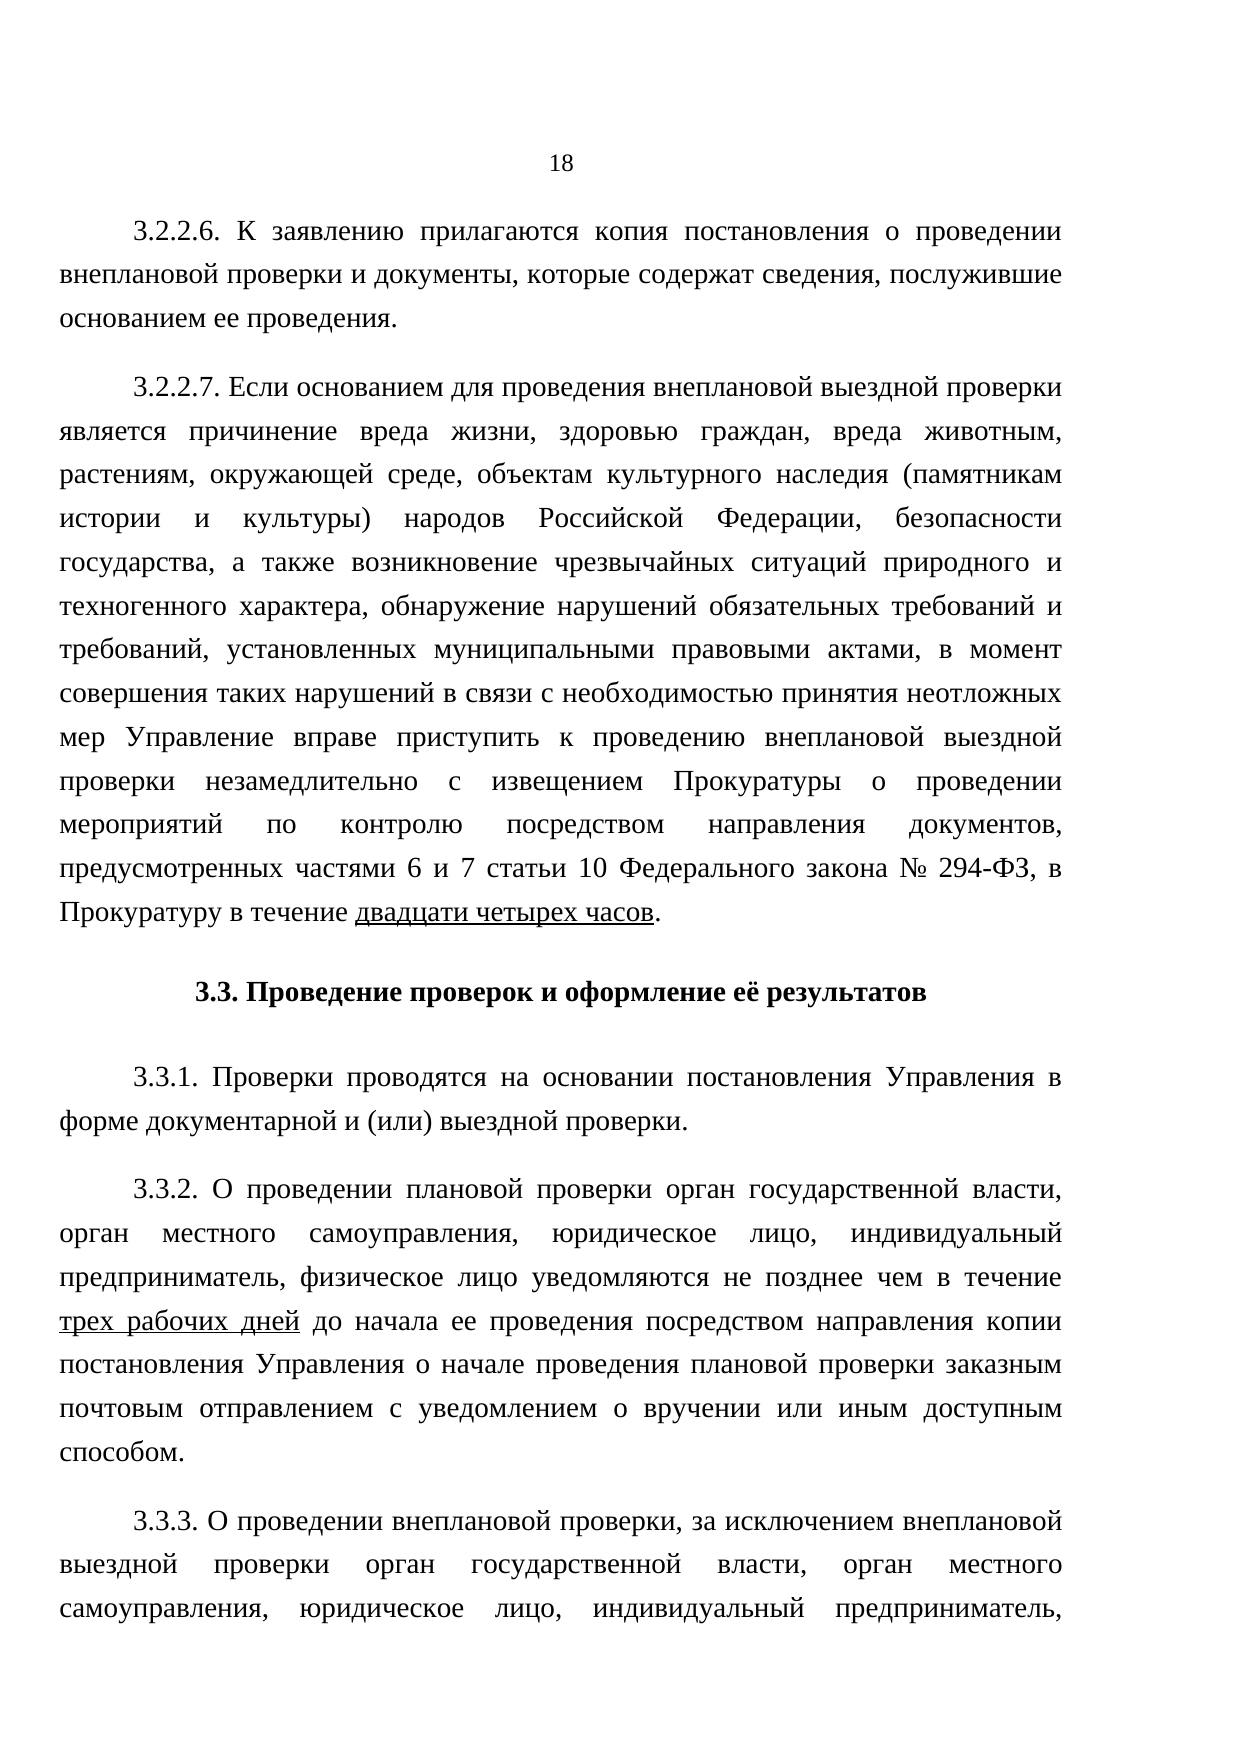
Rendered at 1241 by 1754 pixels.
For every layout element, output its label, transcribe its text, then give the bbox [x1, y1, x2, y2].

text 3.3.1. Проверки проводятся на основании постановления Управления в форме документарной и (или) выездной проверки. [59, 1051, 1063, 1139]
text 3.3. Проведение проверок и оформление её результатов [59, 974, 1063, 1007]
text 3.2.2.6. К заявлению прилагаются копия постановления о проведении внеплановой проверки и документы, которые содержат сведения, послужившие основанием ее проведения. [59, 205, 1063, 336]
text 3.2.2.7. Если основанием для проведения внеплановой выездной проверки является причинение вреда жизни, здоровью граждан, вреда животным, растениям, окружающей среде, объектам культурного наследия (памятникам истории и культуры) народов Российской Федерации, безопасности государства, а также возникновение чрезвычайных ситуаций природного и техногенного характера, обнаружение нарушений обязательных требований и требований, установленных муниципальными правовыми актами, в момент совершения таких нарушений в связи с необходимостью принятия неотложных мер Управление вправе приступить к проведению внеплановой выездной проверки незамедлительно с извещением Прокуратуры о проведении мероприятий по контролю посредством направления документов, предусмотренных частями 6 и 7 статьи 10 Федерального закона № 294-ФЗ, в Прокуратуру в течение двадцати четырех часов. [59, 361, 1063, 930]
text 3.3.2. О проведении плановой проверки орган государственной власти, орган местного самоуправления, юридическое лицо, индивидуальный предприниматель, физическое лицо уведомляются не позднее чем в течение трех рабочих дней до начала ее проведения посредством направления копии постановления Управления о начале проведения плановой проверки заказным почтовым отправлением с уведомлением о вручении или иным доступным способом. [59, 1164, 1063, 1470]
